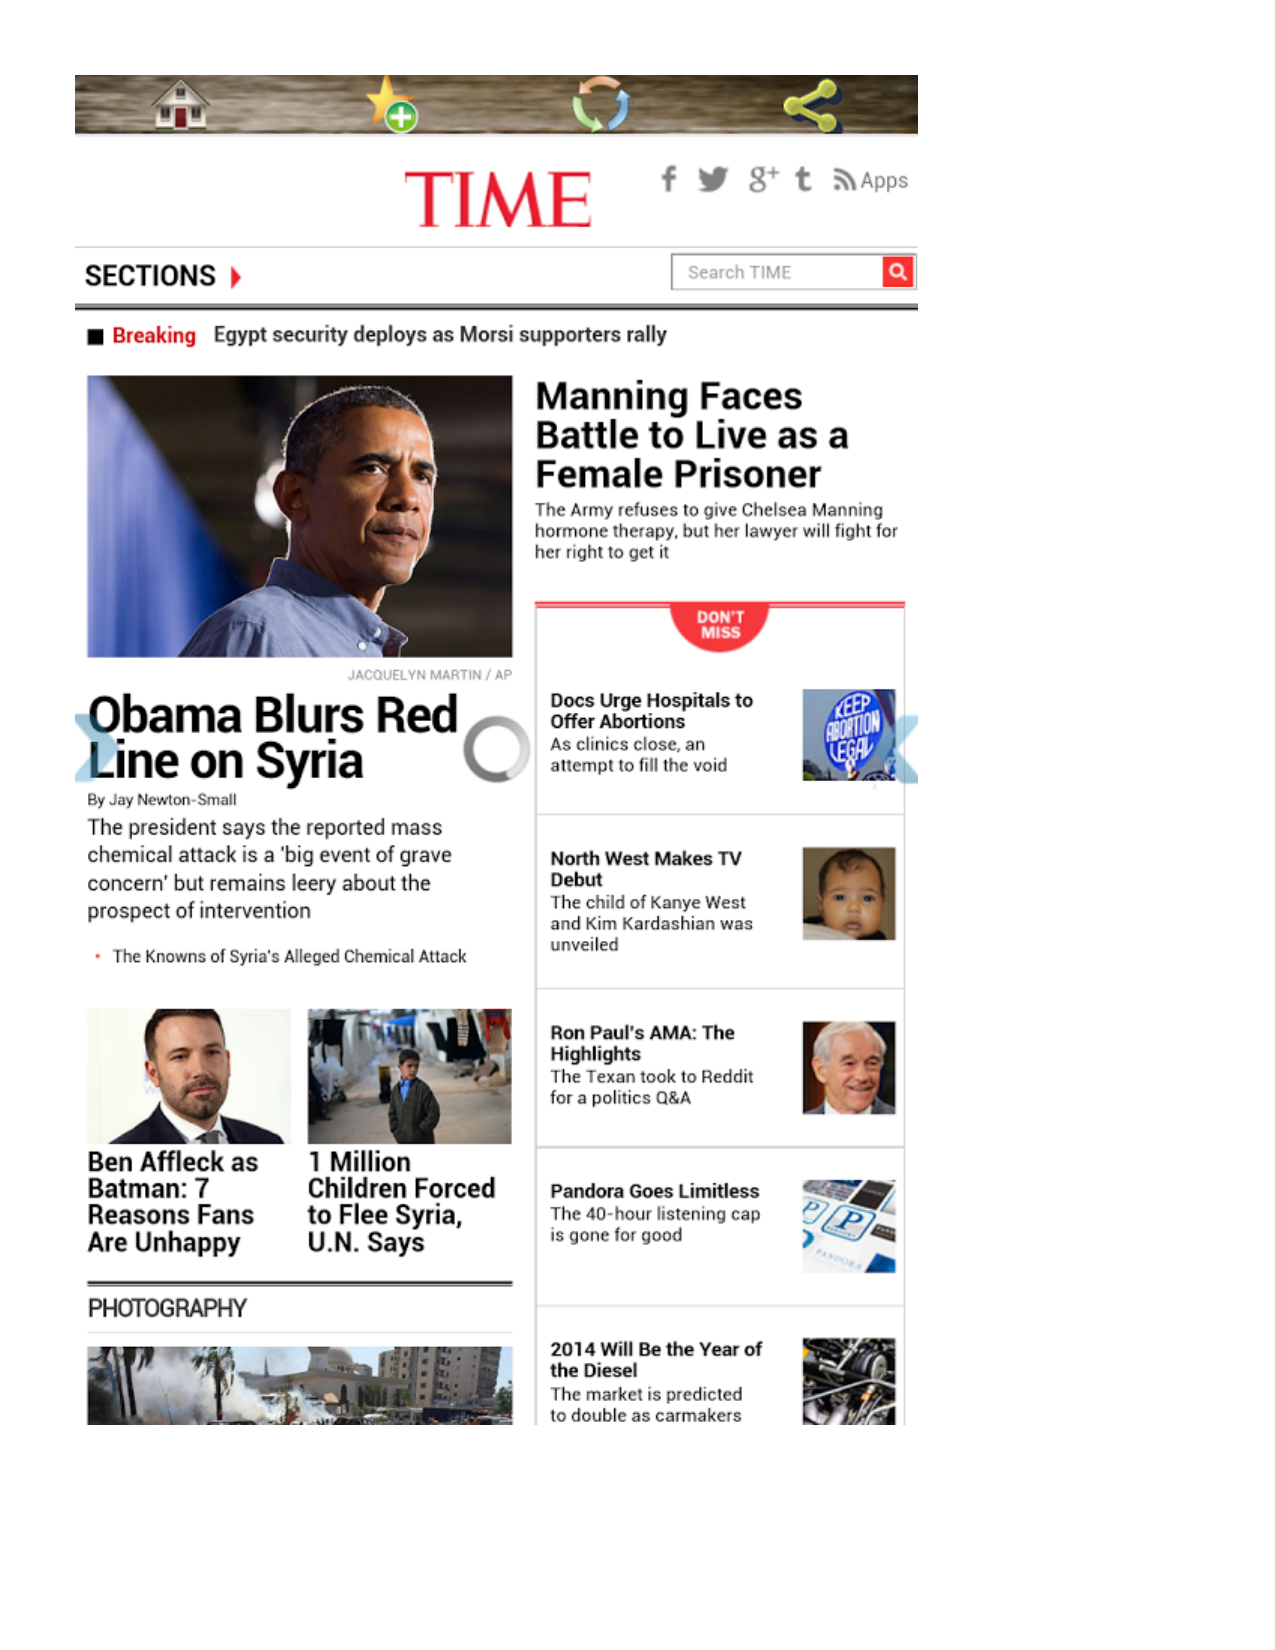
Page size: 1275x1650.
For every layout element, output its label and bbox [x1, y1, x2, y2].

picture [75, 75, 918, 1425]
